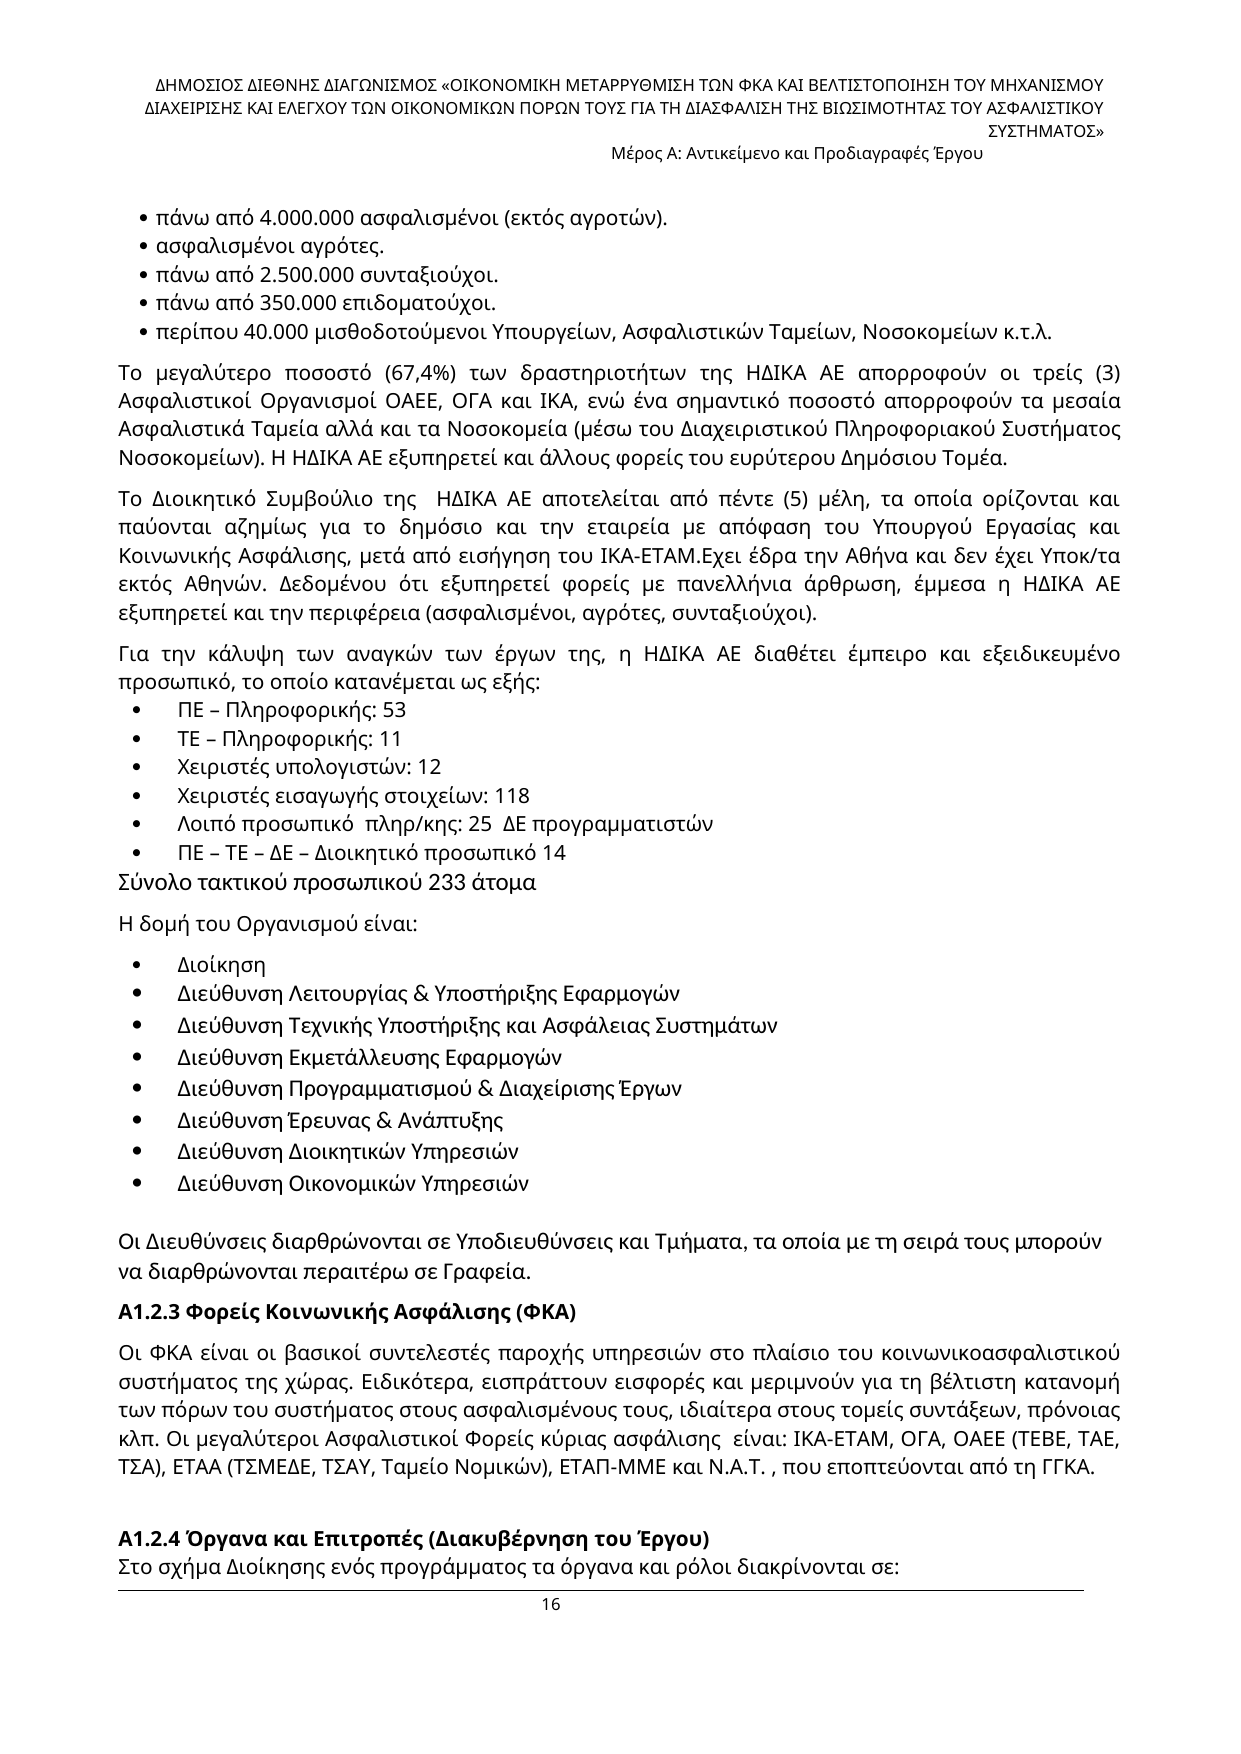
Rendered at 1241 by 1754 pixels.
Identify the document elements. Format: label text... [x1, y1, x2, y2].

list Διεύθυνση Οικονομικών Υπηρεσιών [133, 1168, 1122, 1197]
subtitle Α1.2.4 Όργανα και Επιτροπές (Διακυβέρνηση του Έργου) [118, 1524, 1122, 1552]
list ΠΕ – ΤΕ – ΔΕ – Διοικητικό προσωπικό 14 [133, 838, 1122, 866]
list πάνω από 2.500.000 συνταξιούχοι. [140, 260, 1122, 288]
text Το Διοικητικό Συμβούλιο της ΗΔΙΚΑ ΑΕ αποτελείται από πέντε (5) μέλη, τα οποία ορίζονται και παύονται αζημίως για το δημόσιο και την εταιρεία με απόφαση του Υπουργού Εργασίας και Κοινωνικής Ασφάλισης, μετά από εισήγηση του ΙΚΑ-ΕΤΑΜ.Εχει έδρα την Αθήνα και δεν έχει Υποκ/τα εκτός Αθηνών. Δεδομένου ότι εξυπηρετεί φορείς με πανελλήνια άρθρωση, έμμεσα η ΗΔΙΚΑ ΑΕ εξυπηρετεί και την περιφέρεια (ασφαλισμένοι, αγρότες, συνταξιούχοι). [118, 484, 1122, 626]
list ΠΕ – Πληροφορικής: 53 [133, 696, 1122, 724]
list Διεύθυνση Τεχνικής Υποστήριξης και Ασφάλειας Συστημάτων [133, 1010, 1122, 1039]
subtitle Α1.2.3 Φορείς Κοινωνικής Ασφάλισης (ΦΚΑ) [118, 1297, 1122, 1326]
text Σύνολο τακτικού προσωπικού 233 άτομα [118, 866, 1122, 897]
list Λοιπό προσωπικό πληρ/κης: 25 ΔΕ προγραμματιστών [133, 809, 1122, 838]
text Το μεγαλύτερο ποσοστό (67,4%) των δραστηριοτήτων της ΗΔΙΚΑ ΑΕ απορροφούν οι τρείς (3) Ασφαλιστικοί Οργανισμοί ΟΑΕΕ, ΟΓΑ και ΙΚΑ, ενώ ένα σημαντικό ποσοστό απορροφούν τα μεσαία Ασφαλιστικά Ταμεία αλλά και τα Νοσοκομεία (μέσω του Διαχειριστικού Πληροφοριακού Συστήματος Νοσοκομείων). Η ΗΔΙΚΑ ΑΕ εξυπηρετεί και άλλους φορείς του ευρύτερου Δημόσιου Τομέα. [118, 358, 1122, 471]
list Διεύθυνση Εκμετάλλευσης Εφαρμογών [133, 1042, 1122, 1071]
list πάνω από 4.000.000 ασφαλισμένοι (εκτός αγροτών). [140, 203, 1122, 231]
text Οι Διευθύνσεις διαρθρώνονται σε Υποδιευθύνσεις και Τμήματα, τα οποία με τη σειρά τους μπορούν να διαρθρώνονται περαιτέρω σε Γραφεία. [118, 1226, 1122, 1285]
list Χειριστές υπολογιστών: 12 [133, 752, 1122, 781]
list ασφαλισμένοι αγρότες. [140, 231, 1122, 260]
list περίπου 40.000 μισθοδοτούμενοι Υπουργείων, Ασφαλιστικών Ταμείων, Νοσοκομείων κ.τ.λ. [140, 317, 1122, 345]
list ΤΕ – Πληροφορικής: 11 [133, 724, 1122, 752]
list Διοίκηση [133, 950, 1122, 978]
list Διεύθυνση Προγραμματισμού & Διαχείρισης Έργων [133, 1073, 1122, 1102]
list πάνω από 350.000 επιδοματούχοι. [140, 288, 1122, 317]
list Διεύθυνση Διοικητικών Υπηρεσιών [133, 1136, 1122, 1166]
text Οι ΦΚΑ είναι οι βασικοί συντελεστές παροχής υπηρεσιών στο πλαίσιο του κοινωνικοασφαλιστικού συστήματος της χώρας. Ειδικότερα, εισπράττουν εισφορές και μεριμνούν για τη βέλτιστη κατανομή των πόρων του συστήματος στους ασφαλισμένους τους, ιδιαίτερα στους τομείς συντάξεων, πρόνοιας κλπ. Οι μεγαλύτεροι Ασφαλιστικοί Φορείς κύριας ασφάλισης είναι: ΙΚΑ-ΕΤΑΜ, ΟΓΑ, ΟΑΕΕ (ΤΕΒΕ, ΤΑΕ, ΤΣΑ), ΕΤΑΑ (ΤΣΜΕΔΕ, ΤΣΑΥ, Ταμείο Νομικών), ΕΤΑΠ-ΜΜΕ και Ν.Α.Τ. , που εποπτεύονται από τη ΓΓΚΑ. [118, 1338, 1122, 1481]
text Στο σχήμα Διοίκησης ενός προγράμματος τα όργανα και ρόλοι διακρίνονται σε: [118, 1552, 1122, 1581]
list Χειριστές εισαγωγής στοιχείων: 118 [133, 781, 1122, 809]
text Για την κάλυψη των αναγκών των έργων της, η ΗΔΙΚΑ ΑΕ διαθέτει έμπειρο και εξειδικευμένο προσωπικό, το οποίο κατανέμεται ως εξής: [118, 639, 1122, 696]
text Η δομή του Οργανισμού είναι: [118, 909, 1122, 938]
list Διεύθυνση Έρευνας & Ανάπτυξης [133, 1105, 1122, 1134]
list Διεύθυνση Λειτουργίας & Υποστήριξης Εφαρμογών [133, 978, 1122, 1008]
